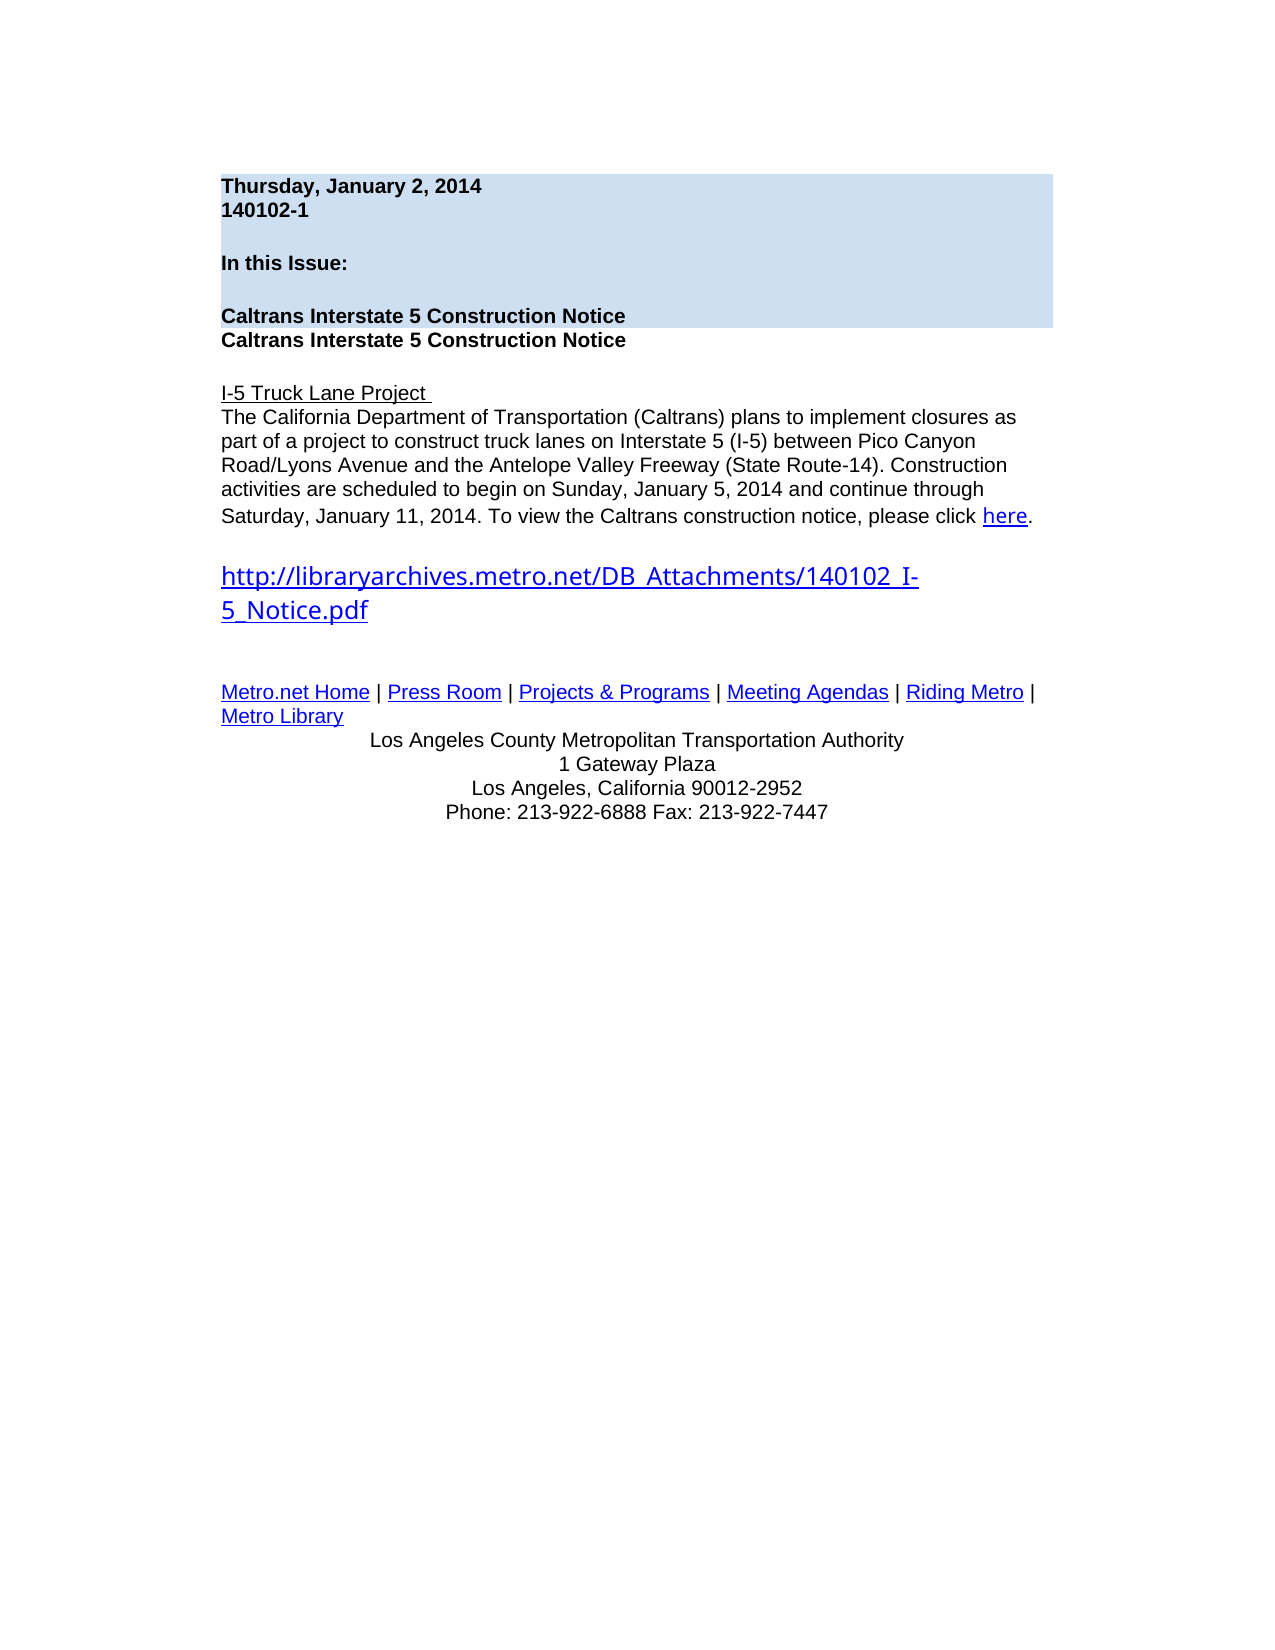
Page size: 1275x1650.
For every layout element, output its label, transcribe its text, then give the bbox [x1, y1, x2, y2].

table_cell Metro.net Home | Press Room | Projects & Programs | Meeting Agendas | Riding Metro | Metro Library Metropolitan Transportation Authority 1 Gateway Plaza Los Angeles, California 90012-2952 Phone: 213-922-6888 Fax: 213-922-7447 [221, 680, 1053, 824]
table_header Thursday, January 2, 2014 140102-1 In this Issue: Caltrans Interstate 5 Construction Notice [221, 174, 1053, 328]
table_cell Caltrans Interstate 5 Construction Notice I-5 Truck Lane Project The California Department of Transportation (Caltrans) plans to implement closures as part of a project to construct truck lanes on Interstate 5 (I-5) between Pico Canyon Road/Lyons Avenue and the Antelope Valley Freeway (State Route-14). Construction activities are scheduled to begin on Sunday, January 5, 2014 and continue through Saturday, January 11, 2014. To view the Caltrans construction notice, please click here. http://libraryarchives.metro.net/DB_Attachments/140102_I-5_Notice.pdf [221, 328, 1054, 680]
